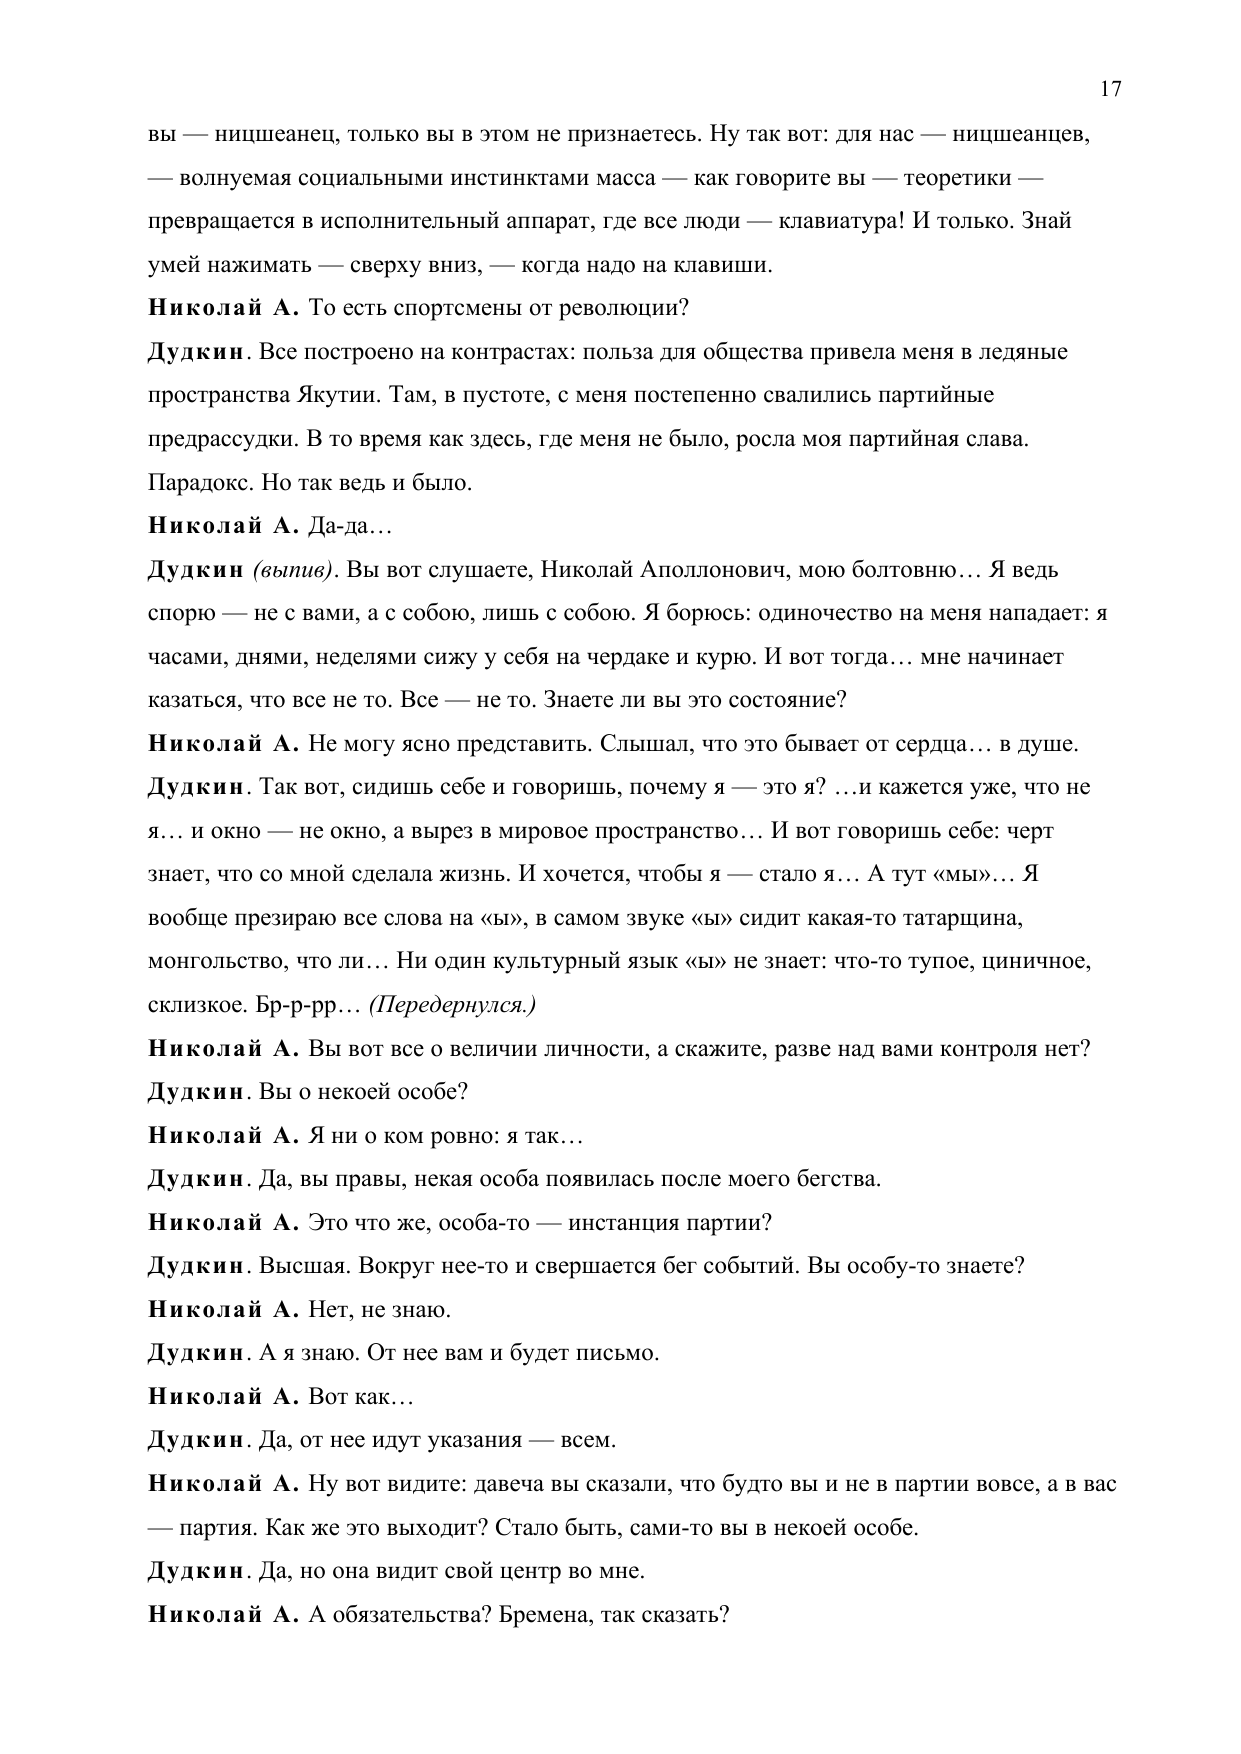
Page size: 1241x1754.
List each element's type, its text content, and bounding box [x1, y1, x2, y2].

text Николай А. Это что же, особа-то — инстанция партии? [148, 1207, 1122, 1236]
text Дудкин. А я знаю. От нее вам и будет письмо. [148, 1337, 1122, 1366]
text Дудкин. Да, вы правы, некая особа появилась после моего бегства. [148, 1163, 1122, 1192]
text Николай А. А обязательства? Бремена, так сказать? [148, 1598, 1122, 1628]
text Дудкин. Высшая. Вокруг нее-то и свершается бег событий. Вы особу-то знаете? [148, 1250, 1122, 1279]
text Дудкин (выпив). Вы вот слушаете, Николай Аполлонович, мою болтовню Я ведь спорю — не с вами, а с собою, лишь с собою. Я борюсь: одиночество на меня нападает: я часами, днями, неделями сижу у себя на чердаке и курю. И вот тогда мне начинает казаться, что все не то. Все — не то. Знаете ли вы это состояние? [148, 553, 1122, 713]
text Николай А. Не могу ясно представить. Слышал, что это бывает от сердца в душе. [148, 728, 1122, 757]
text Николай А. Вот как [148, 1381, 1122, 1410]
text Дудкин. Все построено на контрастах: польза для общества привела меня в ледяные пространства Якутии. Там, в пустоте, с меня постепенно свалились партийные предрассудки. В то время как здесь, где меня не было, росла моя партийная слава. Парадокс. Но так ведь и было. [148, 336, 1122, 496]
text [148, 118, 1122, 278]
text Николай А. То есть спортсмены от революции? [148, 292, 1122, 321]
text Дудкин. Да, от нее идут указания — всем. [148, 1424, 1122, 1453]
text Николай А. Да-да [148, 510, 1122, 539]
text Дудкин. Да, но она видит свой центр во мне. [148, 1555, 1122, 1584]
text Николай А. Я ни о ком ровно: я так [148, 1119, 1122, 1149]
text Дудкин. Вы о некоей особе? [148, 1076, 1122, 1105]
text Николай А. Нет, не знаю. [148, 1294, 1122, 1323]
text Николай А. Вы вот все о величии личности, а скажите, разве над вами контроля нет? [148, 1032, 1122, 1062]
text Николай А. Ну вот видите: давеча вы сказали, что будто вы и не в партии вовсе, а в вас — партия. Как же это выходит? Стало быть, сами-то вы в некоей особе. [148, 1468, 1122, 1541]
text Дудкин. Так вот, сидишь себе и говоришь, почему я — это я? и кажется уже, что не я и окно — не окно, а вырез в мировое пространство И вот говоришь себе: черт знает, что со мной сделала жизнь. И хочется, чтобы я — стало я А тут мы Я вообще презираю все слова на ы, в самом звуке ы сидит какая-то татарщина, монгольство, что ли Ни один культурный язык ы не знает: что-то тупое, циничное, склизкое. Бр-р-рр (Передернулся.) [148, 771, 1122, 1018]
